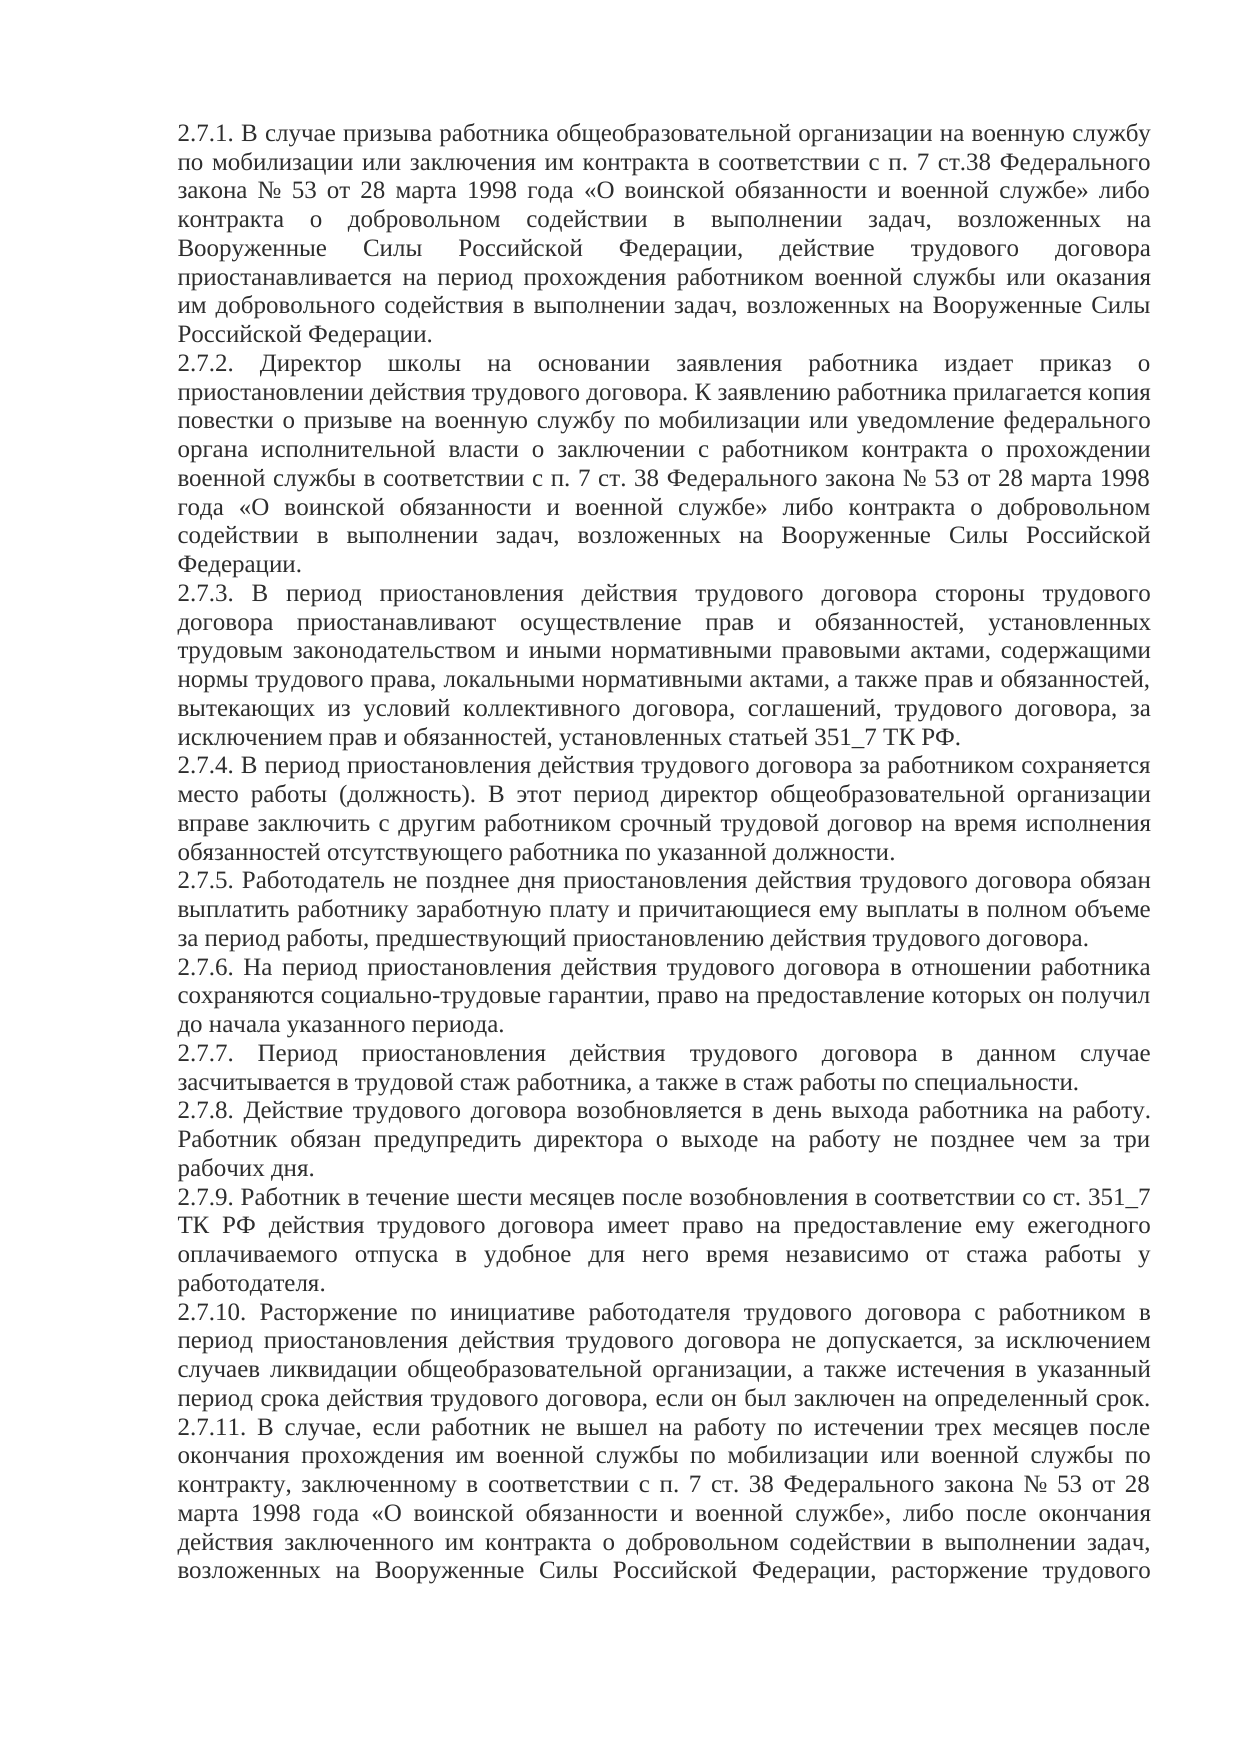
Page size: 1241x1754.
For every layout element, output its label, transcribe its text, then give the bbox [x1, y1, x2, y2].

text 2.7.4. В период приостановления действия трудового договора за работником сохраняется место работы (должность). В этот период директор общеобразовательной организации вправе заключить с другим работником срочный трудовой договор на время исполнения обязанностей отсутствующего работника по указанной должности. [177, 751, 1152, 866]
text 2.7.1. В случае призыва работника общеобразовательной организации на военную службу по мобилизации или заключения им контракта в соответствии с п. 7 ст.38 Федерального закона № 53 от 28 марта 1998 года «О воинской обязанности и военной службе» либо контракта о добровольном содействии в выполнении задач, возложенных на Вооруженные Силы Российской Федерации, действие трудового договора приостанавливается на период прохождения работником военной службы или оказания им добровольного содействия в выполнении задач, возложенных на Вооруженные Силы Российской Федерации. [177, 118, 1152, 348]
text 2.7.2. Директор школы на основании заявления работника издает приказ о приостановлении действия трудового договора. К заявлению работника прилагается копия повестки о призыве на военную службу по мобилизации или уведомление федерального органа исполнительной власти о заключении с работником контракта о прохождении военной службы в соответствии с п. 7 ст. 38 Федерального закона № 53 от 28 марта 1998 года «О воинской обязанности и военной службе» либо контракта о добровольном содействии в выполнении задач, возложенных на Вооруженные Силы Российской Федерации. [177, 348, 1152, 578]
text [177, 1297, 1152, 1584]
text 2.7.8. Действие трудового договора возобновляется в день выхода работника на работу. Работник обязан предупредить директора о выходе на работу не позднее чем за три рабочих дня. [177, 1096, 1152, 1182]
text 2.7.5. Работодатель не позднее дня приостановления действия трудового договора обязан выплатить работнику заработную плату и причитающиеся ему выплаты в полном объеме за период работы, предшествующий приостановлению действия трудового договора. [177, 866, 1152, 952]
text 2.7.3. В период приостановления действия трудового договора стороны трудового договора приостанавливают осуществление прав и обязанностей, установленных трудовым законодательством и иными нормативными правовыми актами, содержащими нормы трудового права, локальными нормативными актами, а также прав и обязанностей, вытекающих из условий коллективного договора, соглашений, трудового договора, за исключением прав и обязанностей, установленных статьей 351_7 ТК РФ. [177, 578, 1152, 751]
text 2.7.7. Период приостановления действия трудового договора в данном случае засчитывается в трудовой стаж работника, а также в стаж работы по специальности. [177, 1038, 1152, 1096]
text 2.7.9. Работник в течение шести месяцев после возобновления в соответствии со ст. 351_7 ТК РФ действия трудового договора имеет право на предоставление ему ежегодного оплачиваемого отпуска в удобное для него время независимо от стажа работы у работодателя. [177, 1182, 1152, 1297]
text 2.7.6. На период приостановления действия трудового договора в отношении работника сохраняются социально-трудовые гарантии, право на предоставление которых он получил до начала указанного периода. [177, 952, 1152, 1038]
